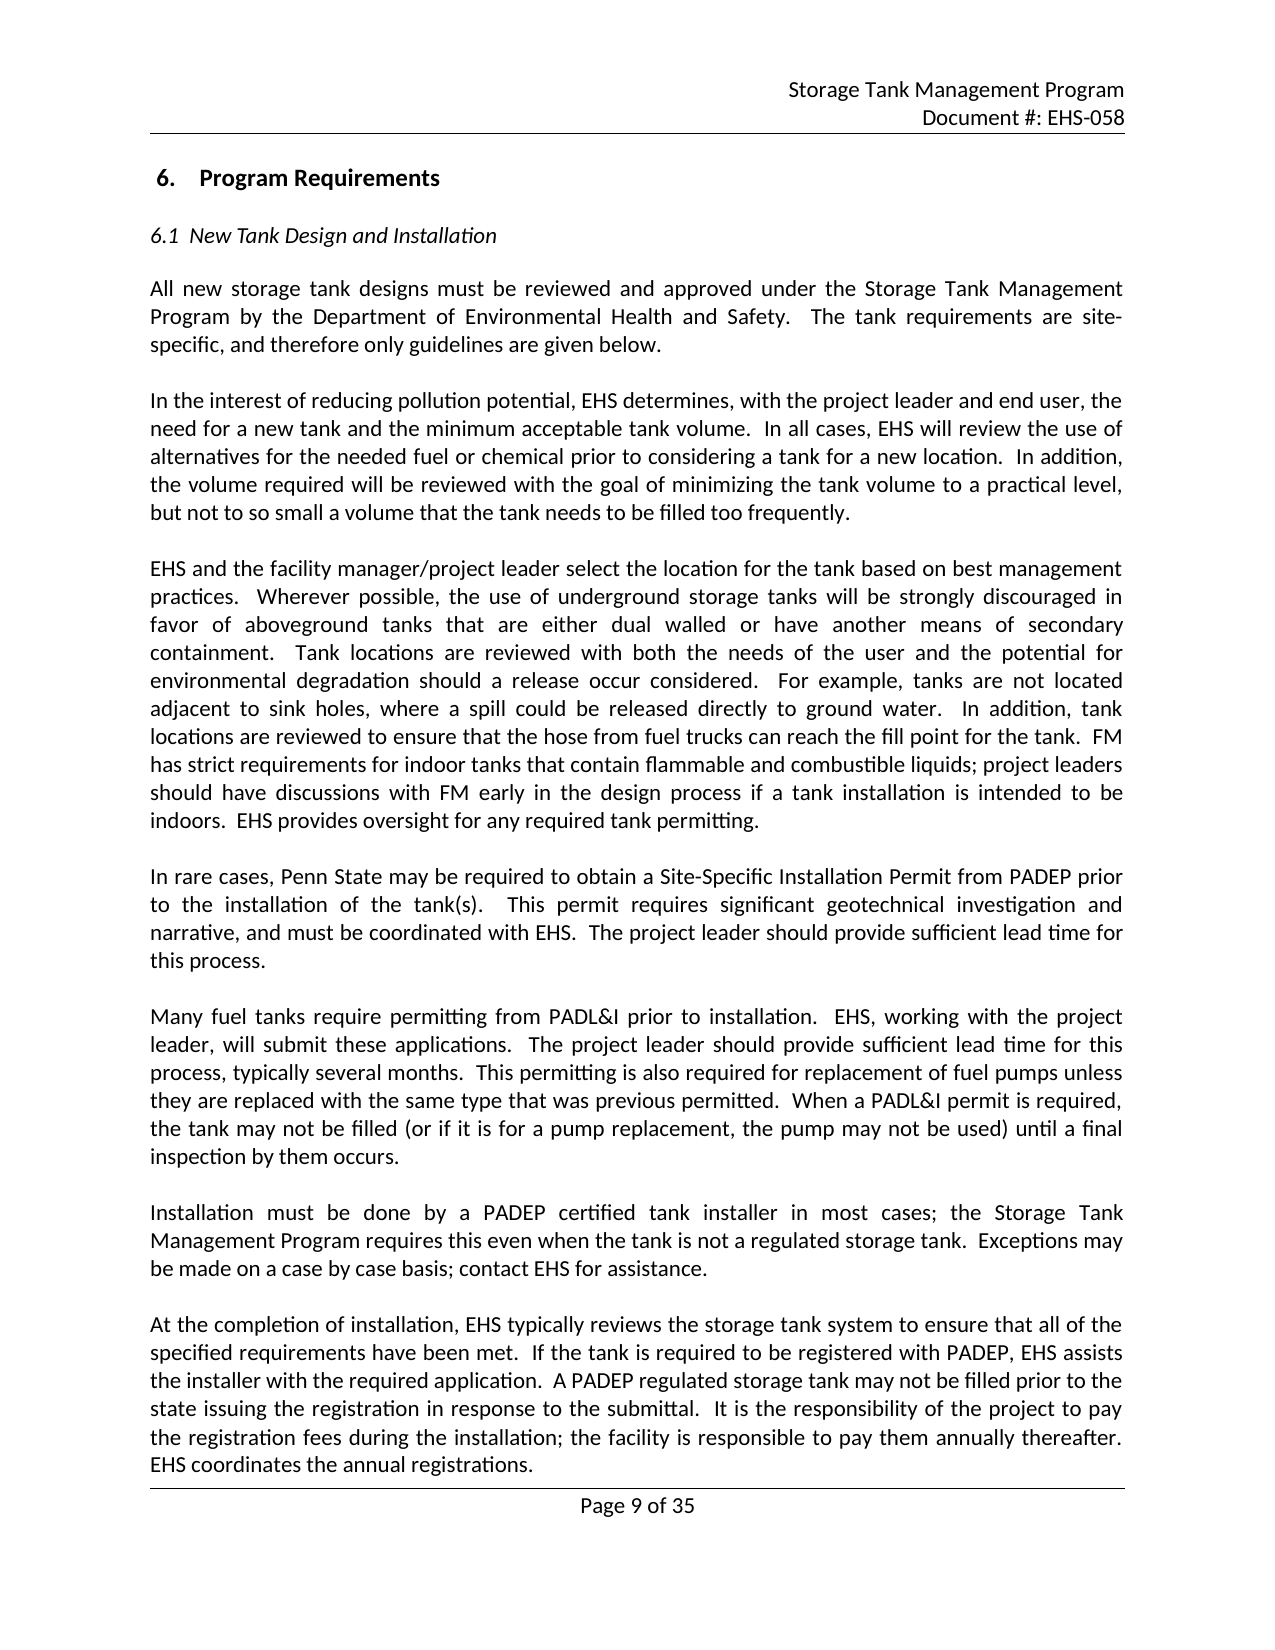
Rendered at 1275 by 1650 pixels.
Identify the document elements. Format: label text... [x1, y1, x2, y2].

text Installation must be done by a PADEP certified tank installer in most cases; the Storage Tank Management Program requires this even when the tank is not a regulated storage tank. Exceptions may be made on a case by case basis; contact EHS for assistance. [150, 1198, 1125, 1282]
subtitle Program Requirements [156, 162, 1125, 193]
text In rare cases, Penn State may be required to obtain a Site-Specific Installation Permit from PADEP prior to the installation of the tank(s). This permit requires significant geotechnical investigation and narrative, and must be coordinated with EHS. The project leader should provide sufficient lead time for this process. [150, 862, 1125, 974]
text Many fuel tanks require permitting from PADL&I prior to installation. EHS, working with the project leader, will submit these applications. The project leader should provide sufficient lead time for this process, typically several months. This permitting is also required for replacement of fuel pumps unless they are replaced with the same type that was previous permitted. When a PADL&I permit is required, the tank may not be filled (or if it is for a pump replacement, the pump may not be used) until a final inspection by them occurs. [150, 1002, 1125, 1170]
text At the completion of installation, EHS typically reviews the storage tank system to ensure that all of the specified requirements have been met. If the tank is required to be registered with PADEP, EHS assists the installer with the required application. A PADEP regulated storage tank may not be filled prior to the state issuing the registration in response to the submittal. It is the responsibility of the project to pay the registration fees during the installation; the facility is responsible to pay them annually thereafter. EHS coordinates the annual registrations. [150, 1311, 1125, 1479]
text All new storage tank designs must be reviewed and approved under the Storage Tank Management Program by the Department of Environmental Health and Safety. The tank requirements are site-specific, and therefore only guidelines are given below. [150, 274, 1125, 358]
subtitle 6.1 New Tank Design and Installation [150, 221, 1125, 249]
text In the interest of reducing pollution potential, EHS determines, with the project leader and end user, the need for a new tank and the minimum acceptable tank volume. In all cases, EHS will review the use of alternatives for the needed fuel or chemical prior to considering a tank for a new location. In addition, the volume required will be reviewed with the goal of minimizing the tank volume to a practical level, but not to so small a volume that the tank needs to be filled too frequently. [150, 386, 1125, 526]
text EHS and the facility manager/project leader select the location for the tank based on best management practices. Wherever possible, the use of underground storage tanks will be strongly discouraged in favor of aboveground tanks that are either dual walled or have another means of secondary containment. Tank locations are reviewed with both the needs of the user and the potential for environmental degradation should a release occur considered. For example, tanks are not located adjacent to sink holes, where a spill could be released directly to ground water. In addition, tank locations are reviewed to ensure that the hose from fuel trucks can reach the fill point for the tank. FM has strict requirements for indoor tanks that contain flammable and combustible liquids; project leaders should have discussions with FM early in the design process if a tank installation is intended to be indoors. EHS provides oversight for any required tank permitting. [150, 554, 1125, 834]
